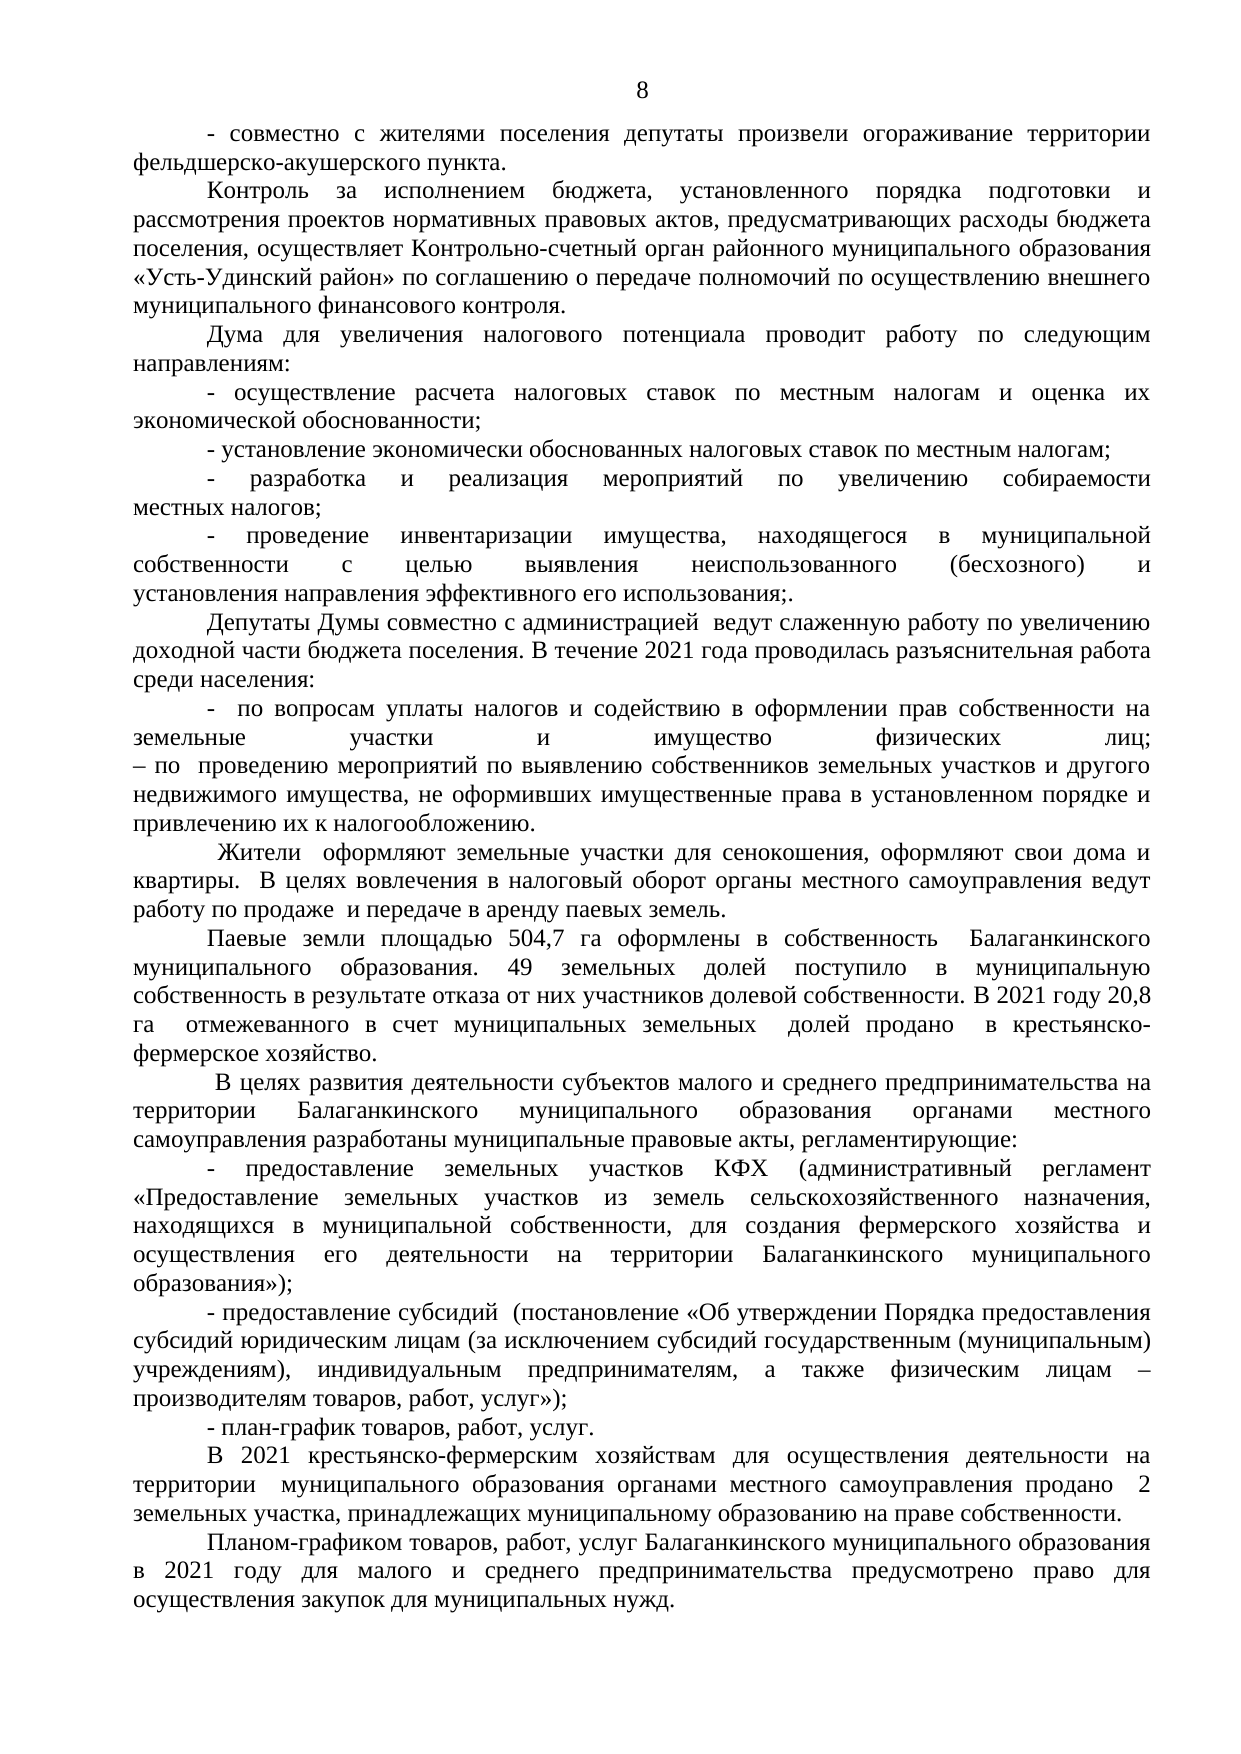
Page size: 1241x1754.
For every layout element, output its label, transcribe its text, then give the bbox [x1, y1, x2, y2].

text Жители оформляют земельные участки для сенокошения, оформляют свои дома и квартиры. В целях вовлечения в налоговый оборот органы местного самоуправления ведут работу по продаже и передаче в аренду паевых земель. [133, 837, 1152, 923]
text Депутаты Думы совместно с администрацией ведут слаженную работу по увеличению доходной части бюджета поселения. В течение 2021 года проводилась разъяснительная работа среди населения: [133, 607, 1152, 693]
text - разработка и реализация мероприятий по увеличению собираемости местных налогов; [133, 463, 1152, 521]
text - установление экономически обоснованных налоговых ставок по местным налогам; [133, 434, 1152, 463]
text - предоставление субсидий (постановление «Об утверждении Порядка предоставления субсидий юридическим лицам (за исключением субсидий государственным (муниципальным) учреждениям), индивидуальным предпринимателям, а также физическим лицам – производителям товаров, работ, услуг»); [133, 1297, 1152, 1412]
text - осуществление расчета налоговых ставок по местным налогам и оценка их экономической обоснованности; [133, 377, 1152, 434]
text Планом-графиком товаров, работ, услуг Балаганкинского муниципального образования в 2021 году для малого и среднего предпринимательства предусмотрено право для осуществления закупок для муниципальных нужд. [133, 1527, 1152, 1613]
text - предоставление земельных участков КФХ (административный регламент «Предоставление земельных участков из земель сельскохозяйственного назначения, находящихся в муниципальной собственности, для создания фермерского хозяйства и осуществления его деятельности на территории Балаганкинского муниципального образования»); [133, 1153, 1152, 1297]
text Дума для увеличения налогового потенциала проводит работу по следующим направлениям: [133, 319, 1152, 377]
text - план-график товаров, работ, услуг. [133, 1412, 1152, 1441]
text Паевые земли площадью 504,7 га оформлены в собственность Балаганкинского муниципального образования. 49 земельных долей поступило в муниципальную собственность в результате отказа от них участников долевой собственности. В 2021 году 20,8 га отмежеванного в счет муниципальных земельных долей продано в крестьянско-фермерское хозяйство. [133, 923, 1152, 1067]
text - совместно с жителями поселения депутаты произвели огораживание территории фельдшерско-акушерского пункта. [133, 118, 1152, 176]
text Контроль за исполнением бюджета, установленного порядка подготовки и рассмотрения проектов нормативных правовых актов, предусматривающих расходы бюджета поселения, осуществляет Контрольно-счетный орган районного муниципального образования «Усть-Удинский район» по соглашению о передаче полномочий по осуществлению внешнего муниципального финансового контроля. [133, 176, 1152, 319]
text В 2021 крестьянско-фермерским хозяйствам для осуществления деятельности на территории муниципального образования органами местного самоуправления продано 2 земельных участка, принадлежащих муниципальному образованию на праве собственности. [133, 1441, 1152, 1527]
text В целях развития деятельности субъектов малого и среднего предпринимательства на территории Балаганкинского муниципального образования органами местного самоуправления разработаны муниципальные правовые акты, регламентирующие: [133, 1067, 1152, 1153]
text - по вопросам уплаты налогов и содействию в оформлении прав собственности на земельные участки и имущество физических лиц; – по проведению мероприятий по выявлению собственников земельных участков и другого недвижимого имущества, не оформивших имущественные права в установленном порядке и привлечению их к налогообложению. [133, 693, 1152, 837]
text - проведение инвентаризации имущества, находящегося в муниципальной собственности с целью выявления неиспользованного (бесхозного) и установления направления эффективного его использования;. [133, 521, 1152, 607]
